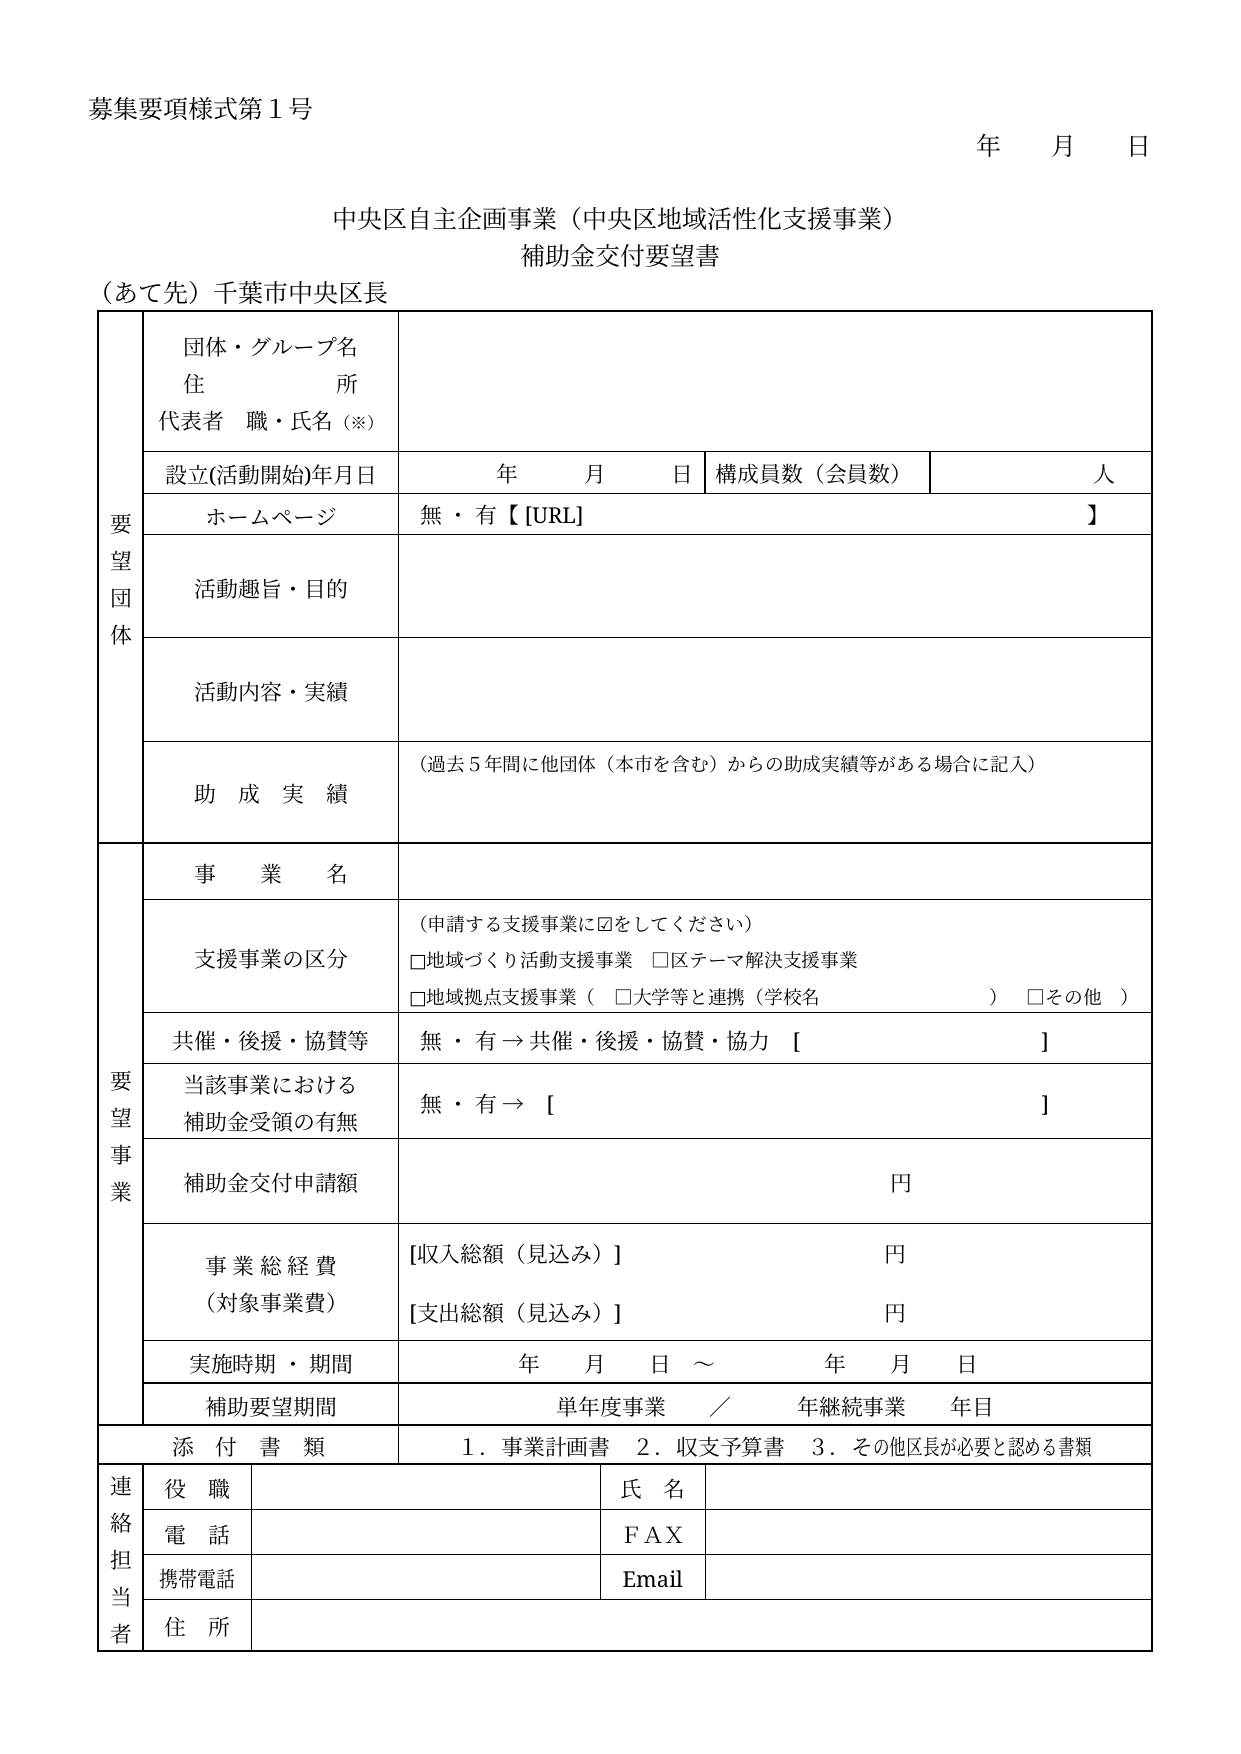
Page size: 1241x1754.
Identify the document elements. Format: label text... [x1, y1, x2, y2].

table_cell 年 月 日 [399, 452, 704, 493]
table_cell [399, 638, 1151, 741]
table_cell 単年度事業 ／ 年継続事業 年目 [399, 1384, 1151, 1424]
text 募集要項様式第１号 [89, 89, 1152, 126]
table_cell 活動内容・実績 [144, 638, 398, 741]
table_cell 事 業 総 経 費 （対象事業費） [144, 1224, 398, 1340]
table_cell （過去５年間に他団体（本市を含む）からの助成実績等がある場合に記入） [399, 742, 1151, 842]
table_cell [706, 1465, 1151, 1508]
table_cell 補助要望期間 [144, 1384, 398, 1424]
table_cell 無 ・ 有 → [ ] [399, 1064, 1151, 1138]
table_cell [252, 1555, 600, 1599]
table_cell 当該事業における 補助金受領の有無 [144, 1064, 398, 1138]
table_header 要望団体 [99, 312, 142, 842]
table_cell 補助金交付申請額 [144, 1139, 398, 1223]
table_cell 年 月 日 ～ 年 月 日 [399, 1341, 1151, 1382]
table_cell [399, 535, 1151, 637]
table_cell 活動趣旨・目的 [144, 535, 398, 637]
table_cell [706, 1510, 1151, 1554]
text 補助金交付要望書 [89, 236, 1152, 273]
table_cell [399, 844, 1151, 899]
table_cell 円 [399, 1139, 1151, 1223]
text 中央区自主企画事業（中央区地域活性化支援事業） [89, 199, 1152, 236]
table_cell 連絡担当者 [99, 1465, 142, 1649]
table_cell ＦＡＸ [601, 1510, 705, 1554]
table_cell 事 業 名 [144, 844, 398, 899]
table_cell 添 付 書 類 [99, 1426, 398, 1463]
table_cell 構成員数（会員数） [706, 452, 929, 493]
text 年 月 日 [89, 126, 1152, 162]
table_cell ホームページ [144, 494, 398, 534]
table_cell 電 話 [144, 1510, 251, 1554]
table_cell [706, 1555, 1151, 1599]
table_header 団体・グループ名 住 所 代表者 職・氏名（※） [144, 312, 398, 451]
table_cell [252, 1510, 600, 1554]
table_cell 共催・後援・協賛等 [144, 1013, 398, 1063]
table_cell 携帯電話 [144, 1555, 251, 1599]
table_header [399, 312, 1151, 451]
table_cell 助 成 実 績 [144, 742, 398, 842]
table_cell [支出総額（見込み）] 円 [399, 1279, 1151, 1340]
table_cell [収入総額（見込み）] 円 [399, 1224, 1151, 1279]
table_cell 設立(活動開始)年月日 [144, 452, 398, 493]
table_cell 実施時期 ・ 期間 [144, 1341, 398, 1382]
table_cell [252, 1600, 1151, 1649]
table_cell 要望事業 [99, 844, 142, 1424]
table_cell Email [601, 1555, 705, 1599]
table_cell １．事業計画書 ２．収支予算書 ３．その他区長が必要と認める書類 [399, 1426, 1151, 1463]
table_cell 無 ・ 有【 [URL] 】 [399, 494, 1151, 534]
table_cell 住 所 [144, 1600, 251, 1649]
table_cell 氏 名 [601, 1465, 705, 1508]
table_cell 人 [931, 452, 1151, 493]
table_cell 役 職 [144, 1465, 251, 1508]
text （あて先）千葉市中央区長 [89, 273, 1152, 310]
table_cell 無 ・ 有 → 共催・後援・協賛・協力 [ ] [399, 1013, 1151, 1063]
table_cell （申請する支援事業に☑をしてください） □地域づくり活動支援事業 □区テーマ解決支援事業 □地域拠点支援事業（ □大学等と連携（学校名 ） □その他 ） [399, 900, 1151, 1012]
table_cell [252, 1465, 600, 1508]
table_cell 支援事業の区分 [144, 900, 398, 1012]
